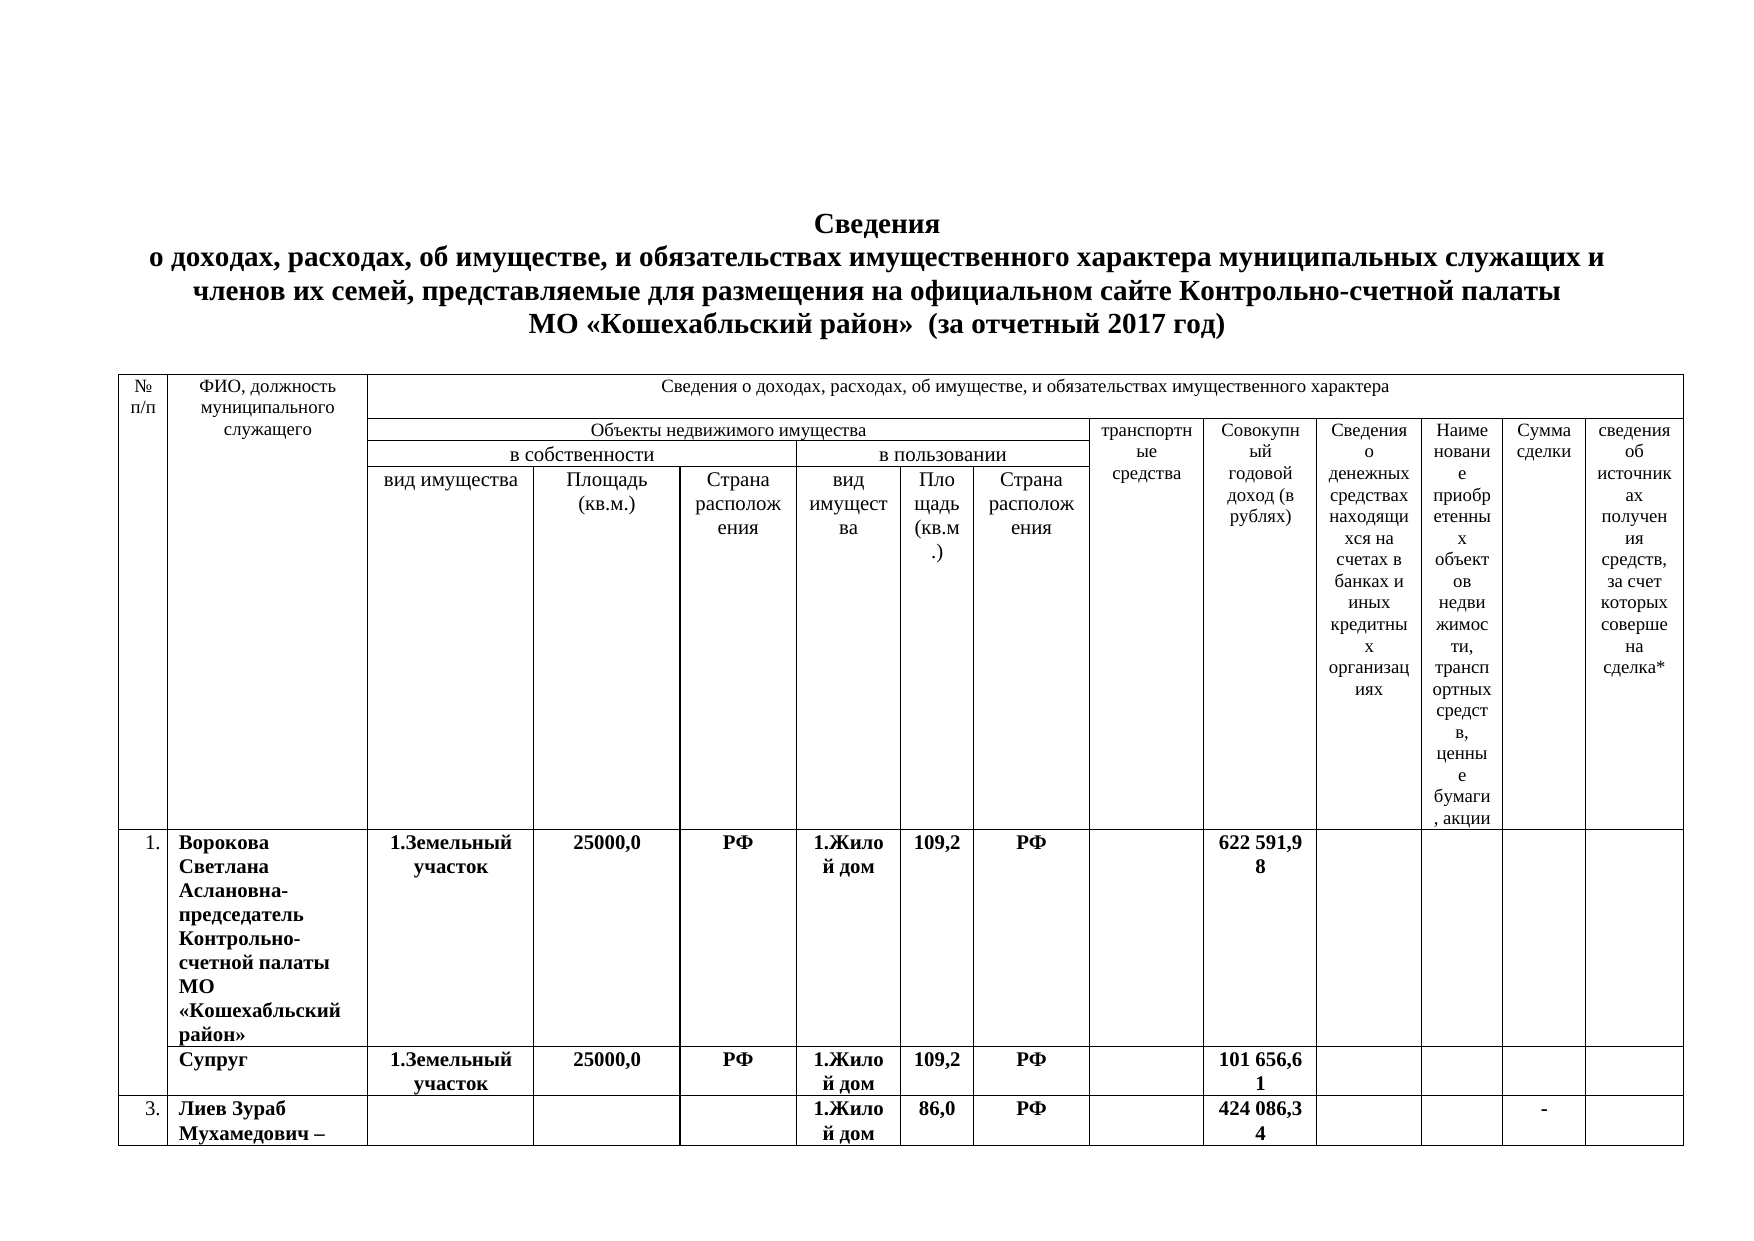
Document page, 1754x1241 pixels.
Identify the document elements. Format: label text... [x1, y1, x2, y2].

table_header № п/п [119, 375, 167, 828]
table_cell [1503, 1047, 1585, 1095]
table_cell [1586, 1096, 1683, 1144]
table_cell [534, 1096, 679, 1144]
table_cell РФ [974, 1096, 1089, 1144]
table_cell 1.Жилой дом [797, 1096, 900, 1144]
table_cell [1503, 830, 1585, 1046]
table_cell 1.Жилой дом [797, 1047, 900, 1095]
table_cell 424 086,34 [1204, 1096, 1316, 1144]
table_cell в собственности [368, 441, 796, 466]
table_cell [1090, 1047, 1203, 1095]
table_cell [1090, 830, 1203, 1046]
table_cell - [1503, 1096, 1585, 1144]
table_cell [1586, 1047, 1683, 1095]
table_cell [1317, 830, 1421, 1046]
table_cell 622 591,98 [1204, 830, 1316, 1046]
table_cell РФ [681, 830, 796, 1046]
table_cell Сведения о денежных средствах находящихся на счетах в банках и иных кредитных организациях [1317, 419, 1421, 828]
table_cell Наименование приобретенных объектов недвижимости, транспортных средств, ценные бумаги, акции [1422, 419, 1502, 828]
table_cell [1317, 1096, 1421, 1144]
table_cell Объекты недвижимого имущества [368, 419, 1089, 440]
table_cell Площадь (кв.м.) [534, 467, 679, 828]
table_cell 109,2 [901, 830, 973, 1046]
table_cell [1422, 1047, 1502, 1095]
table_cell 25000,0 [534, 1047, 679, 1095]
table_cell [119, 830, 167, 1095]
table_cell вид имущества [368, 467, 533, 828]
table_cell Сумма сделки [1503, 419, 1585, 828]
table_cell 1.Земельный участок [368, 830, 533, 1046]
table_cell 25000,0 [534, 830, 679, 1046]
table_cell [1586, 830, 1683, 1046]
table_cell РФ [681, 1047, 796, 1095]
table_cell Совокупный годовой доход (в рублях) [1204, 419, 1316, 828]
table_cell сведения об источниках получения средств, за счет которых совершена сделка* [1586, 419, 1683, 828]
table_cell РФ [974, 1047, 1089, 1095]
table_cell Площадь (кв.м.) [901, 467, 973, 828]
table_cell 101 656,61 [1204, 1047, 1316, 1095]
table_header ФИО, должность муниципального служащего [168, 375, 367, 828]
table_cell 1.Жилой дом [797, 830, 900, 1046]
table_cell вид имущества [797, 467, 900, 828]
table_cell 1.Земельный участок [368, 1047, 533, 1095]
table_cell [1090, 1096, 1203, 1144]
table_cell Ворокова Светлана Аслановна- председатель Контрольно-счетной палаты МО «Кошехабльский район» [168, 830, 367, 1046]
table_cell [681, 1096, 796, 1144]
table_cell в пользовании [797, 441, 1089, 466]
table_cell [1317, 1047, 1421, 1095]
table_cell Супруг [168, 1047, 367, 1095]
table_cell [119, 1096, 167, 1144]
table_cell Страна расположения [681, 467, 796, 828]
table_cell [168, 1096, 367, 1144]
table_cell транспортные средства [1090, 419, 1203, 828]
table_cell [368, 1096, 533, 1144]
table_cell 86,0 [901, 1096, 973, 1144]
text Сведения [118, 206, 1636, 239]
text о доходах, расходах, об имуществе, и обязательствах имущественного характера муниципальных служащих и членов их семей, представляемые для размещения на официальном сайте Контрольно-счетной палаты [118, 239, 1636, 307]
table_cell Страна расположения [974, 467, 1089, 828]
table_cell РФ [974, 830, 1089, 1046]
table_cell [1422, 1096, 1502, 1144]
text МО «Кошехабльский район» (за отчетный 2017 год) [118, 307, 1636, 340]
table_cell 109,2 [901, 1047, 973, 1095]
table_cell [1422, 830, 1502, 1046]
table_header Сведения о доходах, расходах, об имуществе, и обязательствах имущественного характера [368, 375, 1683, 418]
